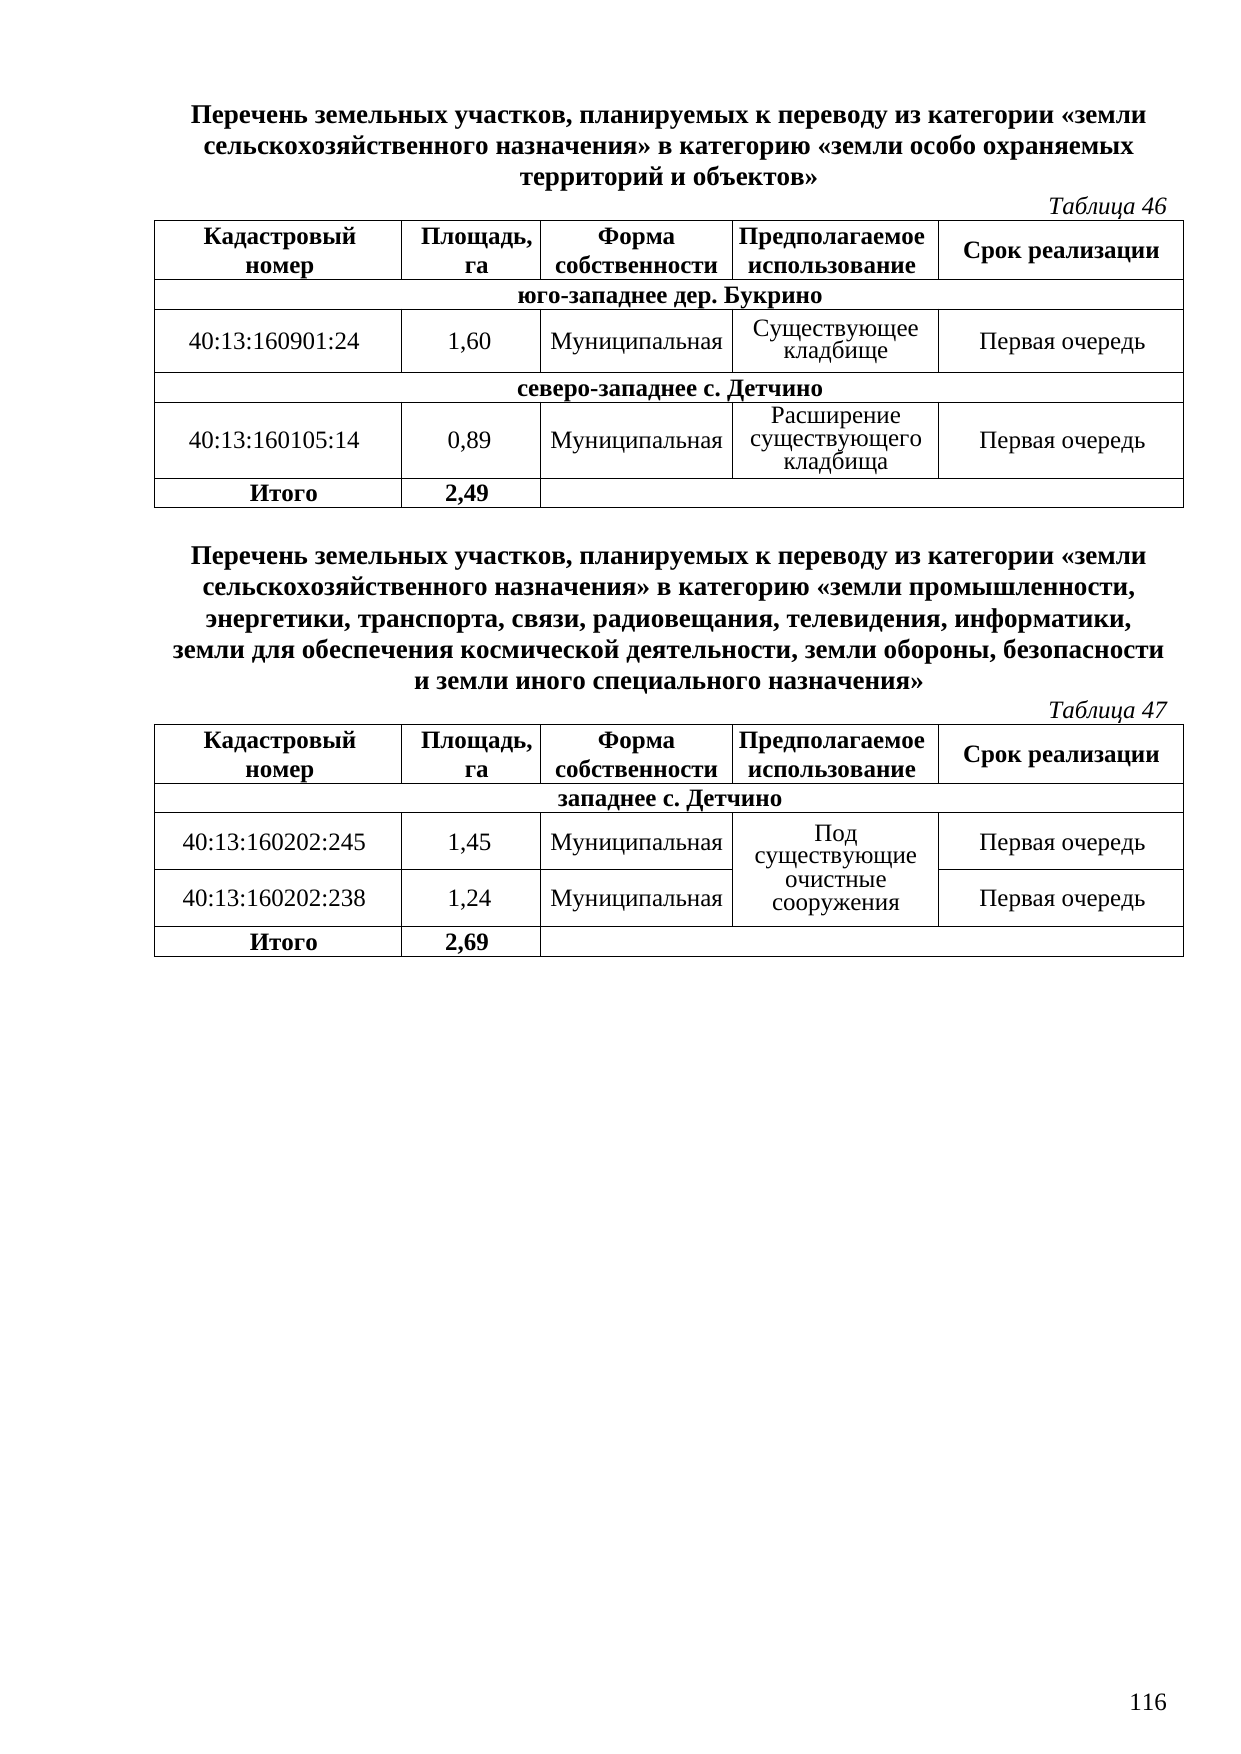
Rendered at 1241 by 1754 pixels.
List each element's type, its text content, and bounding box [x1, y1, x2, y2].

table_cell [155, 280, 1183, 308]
text Таблица 46 [171, 191, 1167, 220]
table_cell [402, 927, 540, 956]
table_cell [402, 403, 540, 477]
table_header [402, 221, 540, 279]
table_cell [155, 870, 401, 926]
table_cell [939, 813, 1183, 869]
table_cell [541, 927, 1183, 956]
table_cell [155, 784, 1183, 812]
text Перечень земельных участков, планируемых к переводу из категории «земли сельскохозяйственного назначения» в категорию «земли промышленности, энергетики, транспорта, связи, радиовещания, телевидения, информатики, земли для обеспечения космической деятельности, земли обороны, безопасности и земли иного специального назначения» [171, 539, 1167, 695]
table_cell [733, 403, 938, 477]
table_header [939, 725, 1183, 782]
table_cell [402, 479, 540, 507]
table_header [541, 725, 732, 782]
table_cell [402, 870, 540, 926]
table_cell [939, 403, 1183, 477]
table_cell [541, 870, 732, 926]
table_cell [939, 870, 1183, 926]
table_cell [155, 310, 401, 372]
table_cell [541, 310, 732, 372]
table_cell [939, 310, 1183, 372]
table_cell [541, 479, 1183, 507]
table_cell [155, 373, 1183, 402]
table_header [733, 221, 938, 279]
text Таблица 47 [171, 695, 1167, 724]
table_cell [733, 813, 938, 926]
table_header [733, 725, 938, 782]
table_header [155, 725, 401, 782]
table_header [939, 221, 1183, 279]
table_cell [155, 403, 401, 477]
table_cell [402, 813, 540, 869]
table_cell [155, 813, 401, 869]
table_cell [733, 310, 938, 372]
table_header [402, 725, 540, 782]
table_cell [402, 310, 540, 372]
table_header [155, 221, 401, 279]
text Перечень земельных участков, планируемых к переводу из категории «земли сельскохозяйственного назначения» в категорию «земли особо охраняемых территорий и объектов» [171, 98, 1167, 191]
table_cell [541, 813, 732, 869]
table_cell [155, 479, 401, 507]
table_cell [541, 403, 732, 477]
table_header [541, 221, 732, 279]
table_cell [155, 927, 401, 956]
